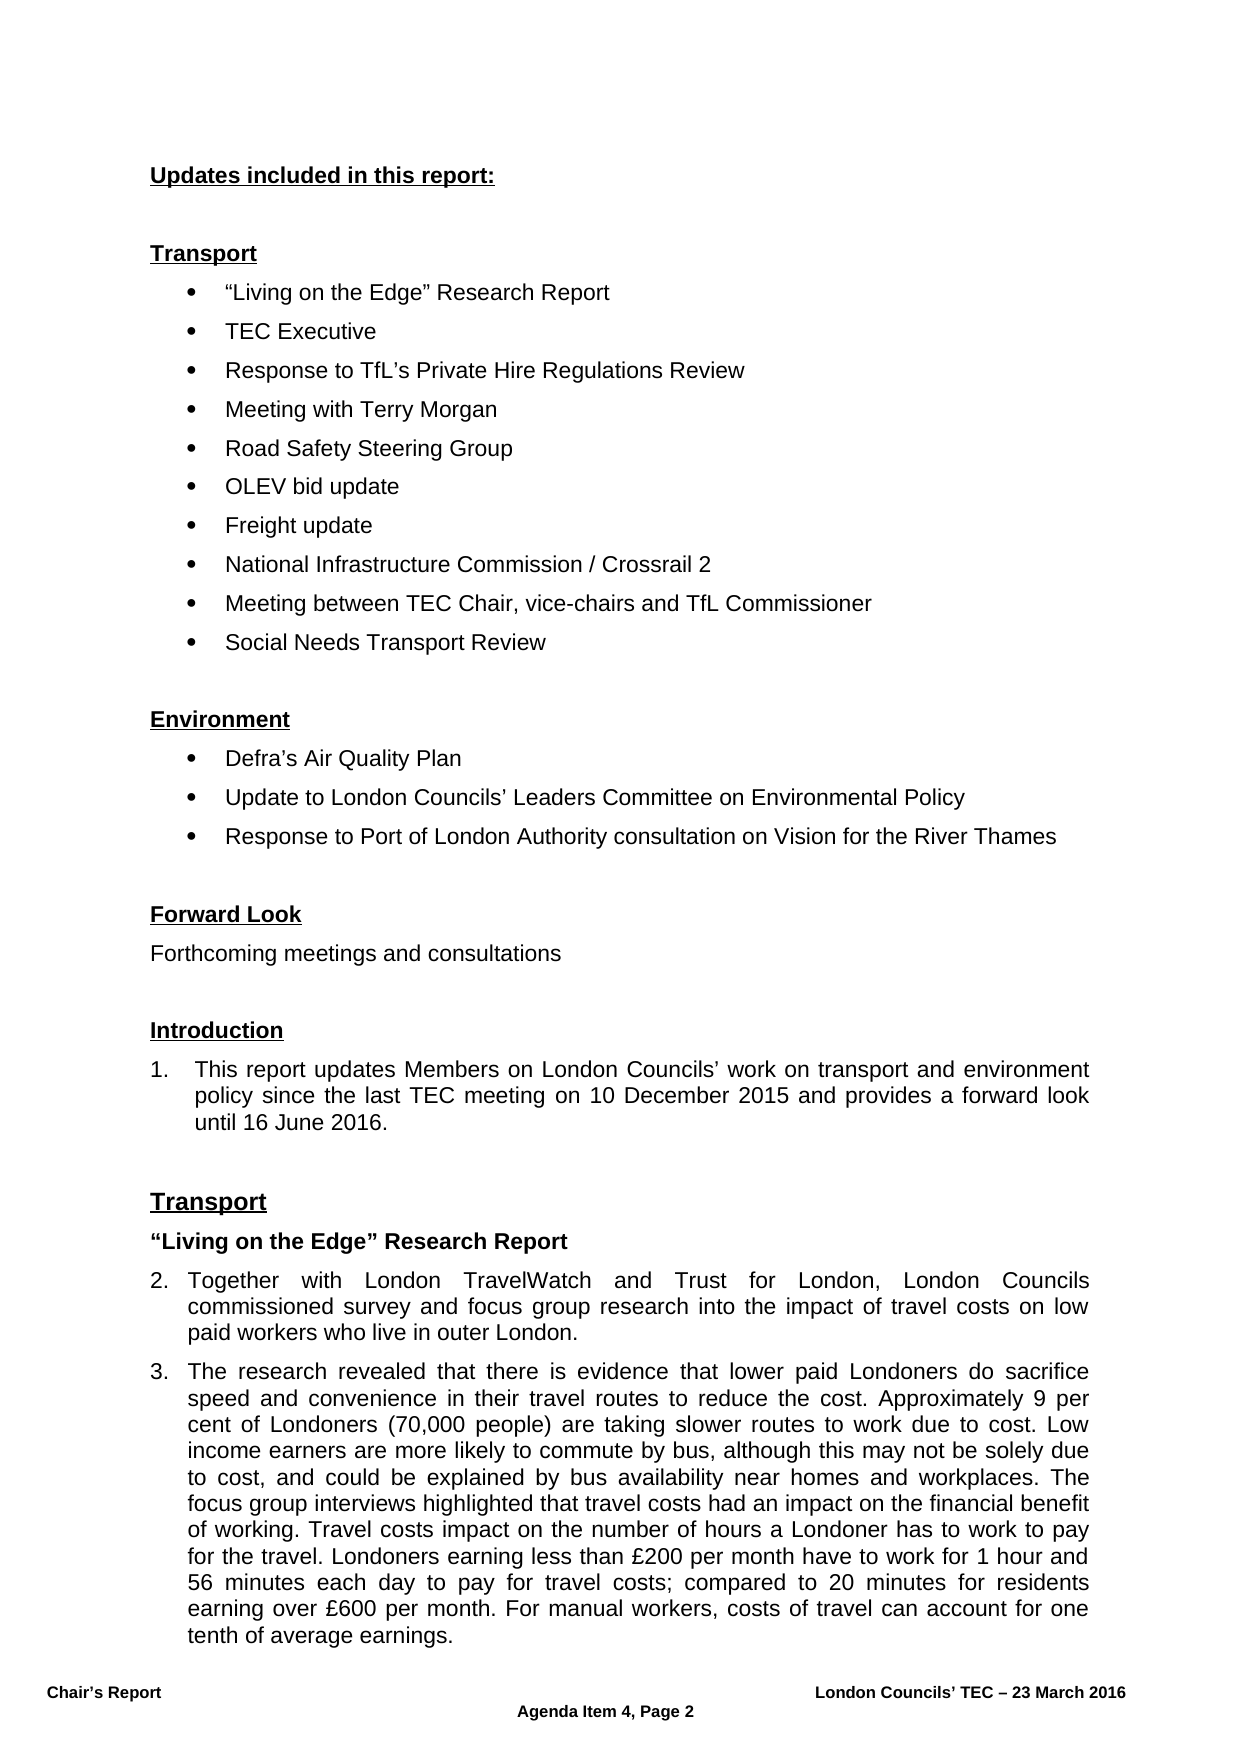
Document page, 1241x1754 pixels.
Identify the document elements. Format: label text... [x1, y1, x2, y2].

text Forward Look [150, 901, 1090, 927]
list Meeting with Terry Morgan [187, 396, 1090, 422]
list Defra’s Air Quality Plan [187, 745, 1090, 772]
text Introduction [150, 1017, 1090, 1044]
list “Living on the Edge” Research Report [187, 279, 1090, 305]
list Update to London Councils’ Leaders Committee on Environmental Policy [187, 784, 1090, 811]
list Freight update [187, 512, 1090, 538]
text Environment [150, 706, 1090, 733]
list Response to TfL’s Private Hire Regulations Review [187, 357, 1090, 383]
text Forthcoming meetings and consultations [150, 939, 1090, 966]
text “Living on the Edge” Research Report [150, 1228, 1090, 1254]
list The research revealed that there is evidence that lower paid Londoners do sacrifice speed and convenience in their travel routes to reduce the cost. Approximately 9 per cent of Londoners (70,000 people) are taking slower routes to work due to cost. Low income earners are more likely to commute by bus, although this may not be solely due to cost, and could be explained by bus availability near homes and workplaces. The focus group interviews highlighted that travel costs had an impact on the financial benefit of working. Travel costs impact on the number of hours a Londoner has to work to pay for the travel. Londoners earning less than £200 per month have to work for 1 hour and 56 minutes each day to pay for travel costs; compared to 20 minutes for residents earning over £600 per month. For manual workers, costs of travel can account for one tenth of average earnings. [150, 1358, 1090, 1648]
list This report updates Members on London Councils’ work on transport and environment policy since the last TEC meeting on 10 December 2015 and provides a forward look until 16 June 2016. [150, 1056, 1090, 1135]
text Transport [150, 240, 1090, 267]
list Together with London TravelWatch and Trust for London, London Councils commissioned survey and focus group research into the impact of travel costs on low paid workers who live in outer London. [150, 1267, 1090, 1346]
list Meeting between TEC Chair, vice-chairs and TfL Commissioner [187, 590, 1090, 616]
list Social Needs Transport Review [187, 629, 1090, 655]
list National Infrastructure Commission / Crossrail 2 [187, 551, 1090, 577]
text Updates included in this report: [150, 162, 1090, 189]
list Road Safety Steering Group [187, 434, 1090, 461]
text Transport [150, 1187, 1090, 1215]
list TEC Executive [187, 318, 1090, 344]
list OLEV bid update [187, 473, 1090, 500]
list Response to Port of London Authority consultation on Vision for the River Thames [187, 823, 1090, 849]
